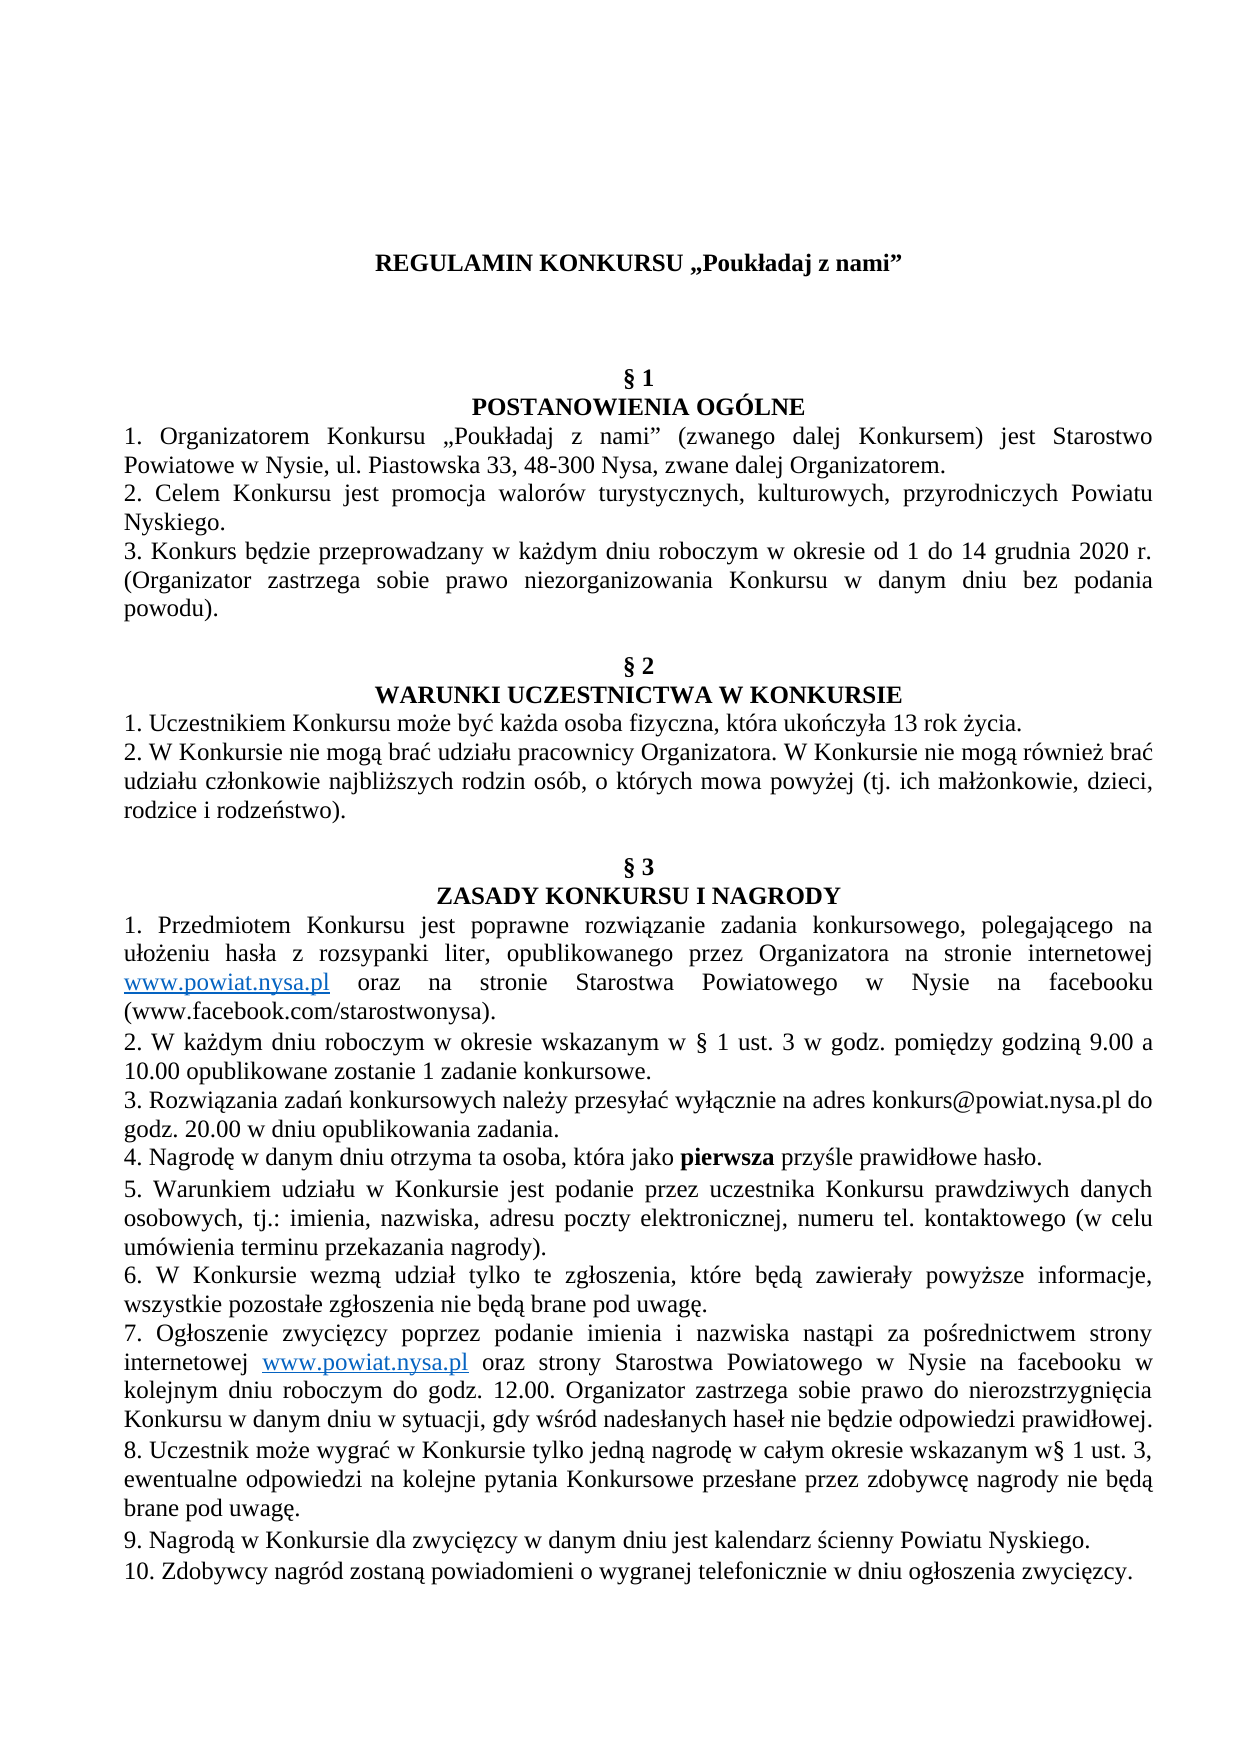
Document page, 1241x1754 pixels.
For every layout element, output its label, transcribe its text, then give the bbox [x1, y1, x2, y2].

text 4. Nagrodę w danym dniu otrzyma ta osoba, która jako pierwsza przyśle prawidłowe hasło. [123, 1142, 1154, 1171]
text § 3 [123, 852, 1154, 881]
text 8. Uczestnik może wygrać w Konkursie tylko jedną nagrodę w całym okresie wskazanym w§ 1 ust. 3, ewentualne odpowiedzi na kolejne pytania Konkursowe przesłane przez zdobywcę nagrody nie będą brane pod uwagę. [123, 1436, 1154, 1522]
text 1. Organizatorem Konkursu „Poukładaj z nami” (zwanego dalej Konkursem) jest Starostwo Powiatowe w Nysie, ul. Piastowska 33, 48-300 Nysa, zwane dalej Organizatorem. [123, 421, 1154, 478]
text 7. Ogłoszenie zwycięzcy poprzez podanie imienia i nazwiska nastąpi za pośrednictwem strony internetowej www.powiat.nysa.pl oraz strony Starostwa Powiatowego w Nysie na facebooku w kolejnym dniu roboczym do godz. 12.00. Organizator zastrzega sobie prawo do nierozstrzygnięcia Konkursu w danym dniu w sytuacji, gdy wśród nadesłanych haseł nie będzie odpowiedzi prawidłowej. [123, 1318, 1154, 1433]
text 2. W każdym dniu roboczym w okresie wskazanym w § 1 ust. 3 w godz. pomiędzy godziną 9.00 a 10.00 opublikowane zostanie 1 zadanie konkursowe. [123, 1027, 1154, 1085]
text 2. Celem Konkursu jest promocja walorów turystycznych, kulturowych, przyrodniczych Powiatu Nyskiego. [123, 478, 1154, 536]
text 1. Przedmiotem Konkursu jest poprawne rozwiązanie zadania konkursowego, polegającego na ułożeniu hasła z rozsypanki liter, opublikowanego przez Organizatora na stronie internetowej www.powiat.nysa.pl oraz na stronie Starostwa Powiatowego w Nysie na facebooku (www.facebook.com/starostwonysa). [123, 910, 1154, 1025]
text § 2 [123, 651, 1154, 680]
text 2. W Konkursie nie mogą brać udziału pracownicy Organizatora. W Konkursie nie mogą również brać udziału członkowie najbliższych rodzin osób, o których mowa powyżej (tj. ich małżonkowie, dzieci, rodzice i rodzeństwo). [123, 737, 1154, 823]
text § 1 [123, 363, 1154, 392]
text 10. Zdobywcy nagród zostaną powiadomieni o wygranej telefonicznie w dniu ogłoszenia zwycięzcy. [123, 1556, 1154, 1585]
text ZASADY KONKURSU I NAGRODY [123, 881, 1154, 910]
text POSTANOWIENIA OGÓLNE [123, 392, 1154, 421]
text WARUNKI UCZESTNICTWA W KONKURSIE [123, 680, 1154, 708]
text REGULAMIN KONKURSU „Poukładaj z nami” [123, 248, 1154, 277]
text 5. Warunkiem udziału w Konkursie jest podanie przez uczestnika Konkursu prawdziwych danych osobowych, tj.: imienia, nazwiska, adresu poczty elektronicznej, numeru tel. kontaktowego (w celu umówienia terminu przekazania nagrody). [123, 1174, 1154, 1260]
text 6. W Konkursie wezmą udział tylko te zgłoszenia, które będą zawierały powyższe informacje, wszystkie pozostałe zgłoszenia nie będą brane pod uwagę. [123, 1260, 1154, 1318]
text 9. Nagrodą w Konkursie dla zwycięzcy w danym dniu jest kalendarz ścienny Powiatu Nyskiego. [123, 1525, 1154, 1553]
text 1. Uczestnikiem Konkursu może być każda osoba fizyczna, która ukończyła 13 rok życia. [123, 708, 1154, 737]
text 3. Rozwiązania zadań konkursowych należy przesyłać wyłącznie na adres konkurs@powiat.nysa.pl do godz. 20.00 w dniu opublikowania zadania. [123, 1085, 1154, 1142]
text 3. Konkurs będzie przeprowadzany w każdym dniu roboczym w okresie od 1 do 14 grudnia 2020 r. (Organizator zastrzega sobie prawo niezorganizowania Konkursu w danym dniu bez podania powodu). [123, 536, 1154, 622]
